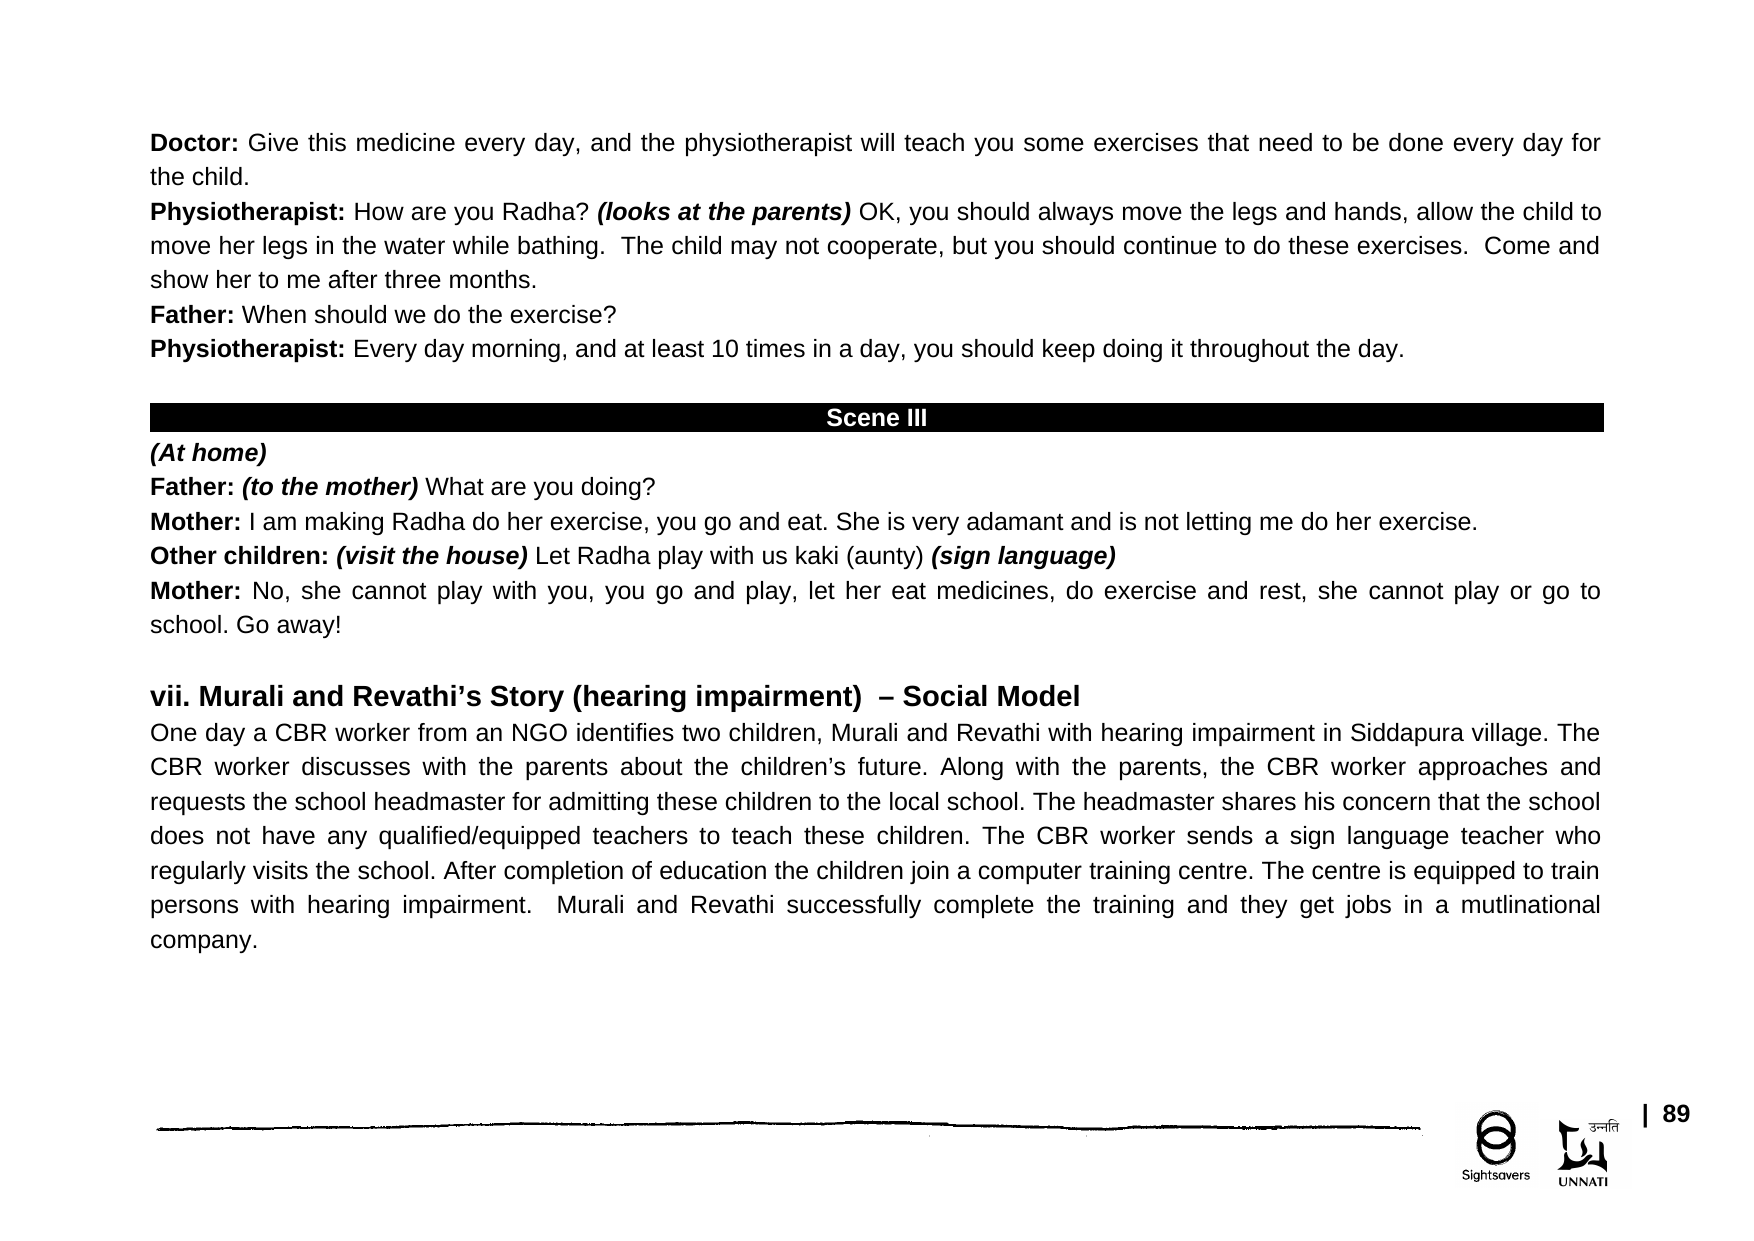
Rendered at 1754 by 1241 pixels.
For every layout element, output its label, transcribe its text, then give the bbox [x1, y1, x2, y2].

text Father: When should we do the exercise? [150, 300, 1604, 329]
text Mother: No, she cannot play with you, you go and play, let her eat medicines, do exercise and rest, she cannot play or go to school. Go away! [150, 576, 1604, 639]
text Mother: I am making Radha do her exercise, you go and eat. She is very adamant and is not letting me do her exercise. [150, 507, 1604, 536]
picture [150, 1113, 1428, 1140]
text One day a CBR worker from an NGO identifies two children, Murali and Revathi with hearing impairment in Siddapura village. The CBR worker discusses with the parents about the children’s future. Along with the parents, the CBR worker approaches and requests the school headmaster for admitting these children to the local school. The headmaster shares his concern that the school does not have any qualified/equipped teachers to teach these children. The CBR worker sends a sign language teacher who regularly visits the school. After completion of education the children join a computer training centre. The centre is equipped to train persons with hearing impairment. Murali and Revathi successfully complete the training and they get jobs in a mutlinational company. [150, 718, 1604, 953]
text Other children: (visit the house) Let Radha play with us kaki (aunty) (sign language) [150, 541, 1604, 570]
text Doctor: Give this medicine every day, and the physiotherapist will teach you some exercises that need to be done every day for the child. [150, 127, 1604, 191]
text Father: (to the mother) What are you doing? [150, 472, 1604, 501]
picture [1454, 1102, 1539, 1187]
text Physiotherapist: How are you Radha? (looks at the parents) OK, you should always move the legs and hands, allow the child to move her legs in the water while bathing. The child may not cooperate, but you should continue to do these exercises. Come and show her to me after three months. [150, 196, 1604, 294]
subtitle vii. Murali and Revathi’s Story (hearing impairment) – Social Model [150, 679, 1604, 713]
picture [1540, 1119, 1633, 1189]
text (At home) [150, 438, 1604, 467]
text Scene III [150, 403, 1604, 432]
text Physiotherapist: Every day morning, and at least 10 times in a day, you should keep doing it throughout the day. [150, 334, 1604, 363]
